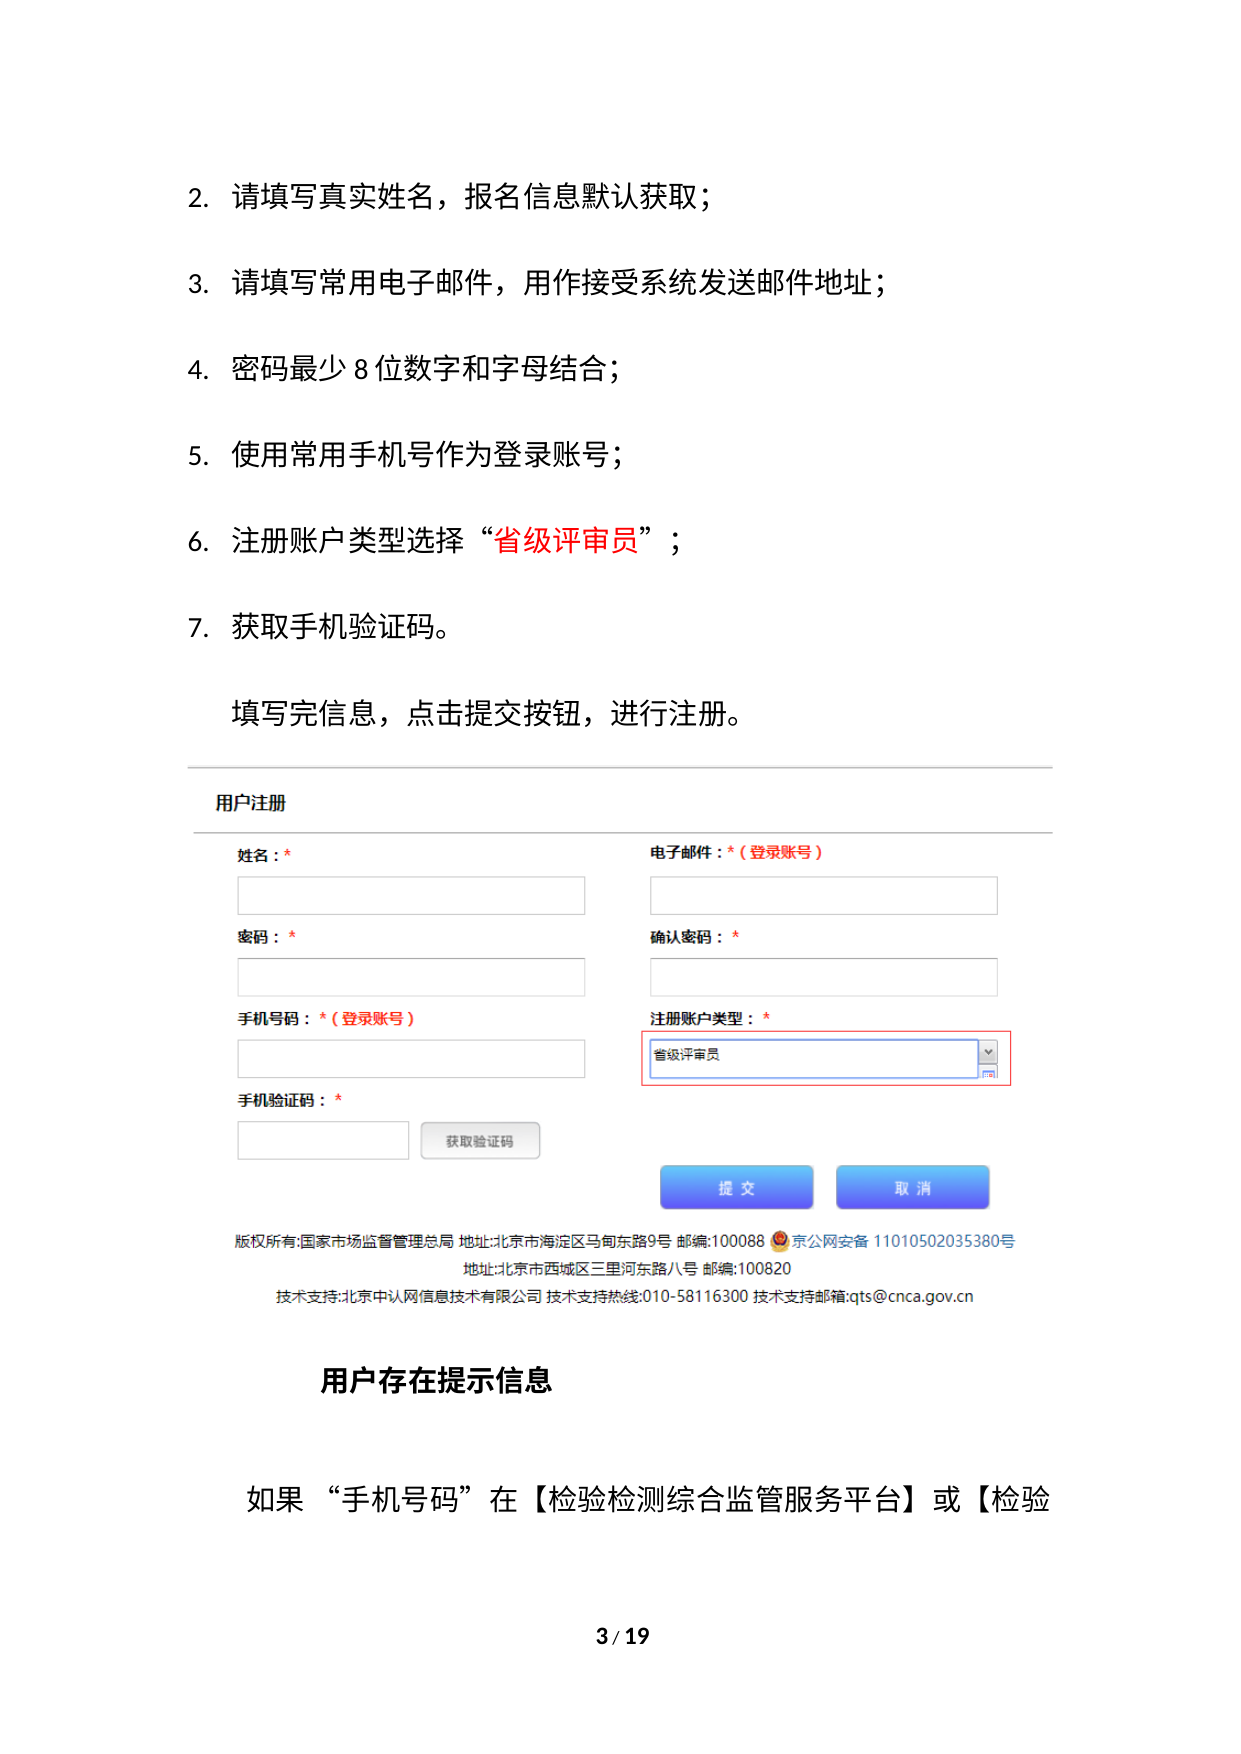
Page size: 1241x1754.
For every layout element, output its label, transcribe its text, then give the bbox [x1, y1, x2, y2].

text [187, 1466, 1053, 1531]
list 请填写真实姓名，报名信息默认获取； [187, 162, 1053, 227]
list 获取手机验证码。 [187, 593, 1053, 658]
list 使用常用手机号作为登录账号； [187, 420, 1053, 485]
list 请填写常用电子邮件，用作接受系统发送邮件地址； [187, 248, 1053, 313]
subtitle 用户存在提示信息 [320, 1347, 1053, 1412]
list 密码最少8位数字和字母结合； [187, 334, 1053, 399]
picture [187, 765, 1053, 1313]
list 注册账户类型选择“省级评审员”； [187, 507, 1053, 572]
list 填写完信息，点击提交按钮，进行注册。 [231, 679, 1053, 744]
